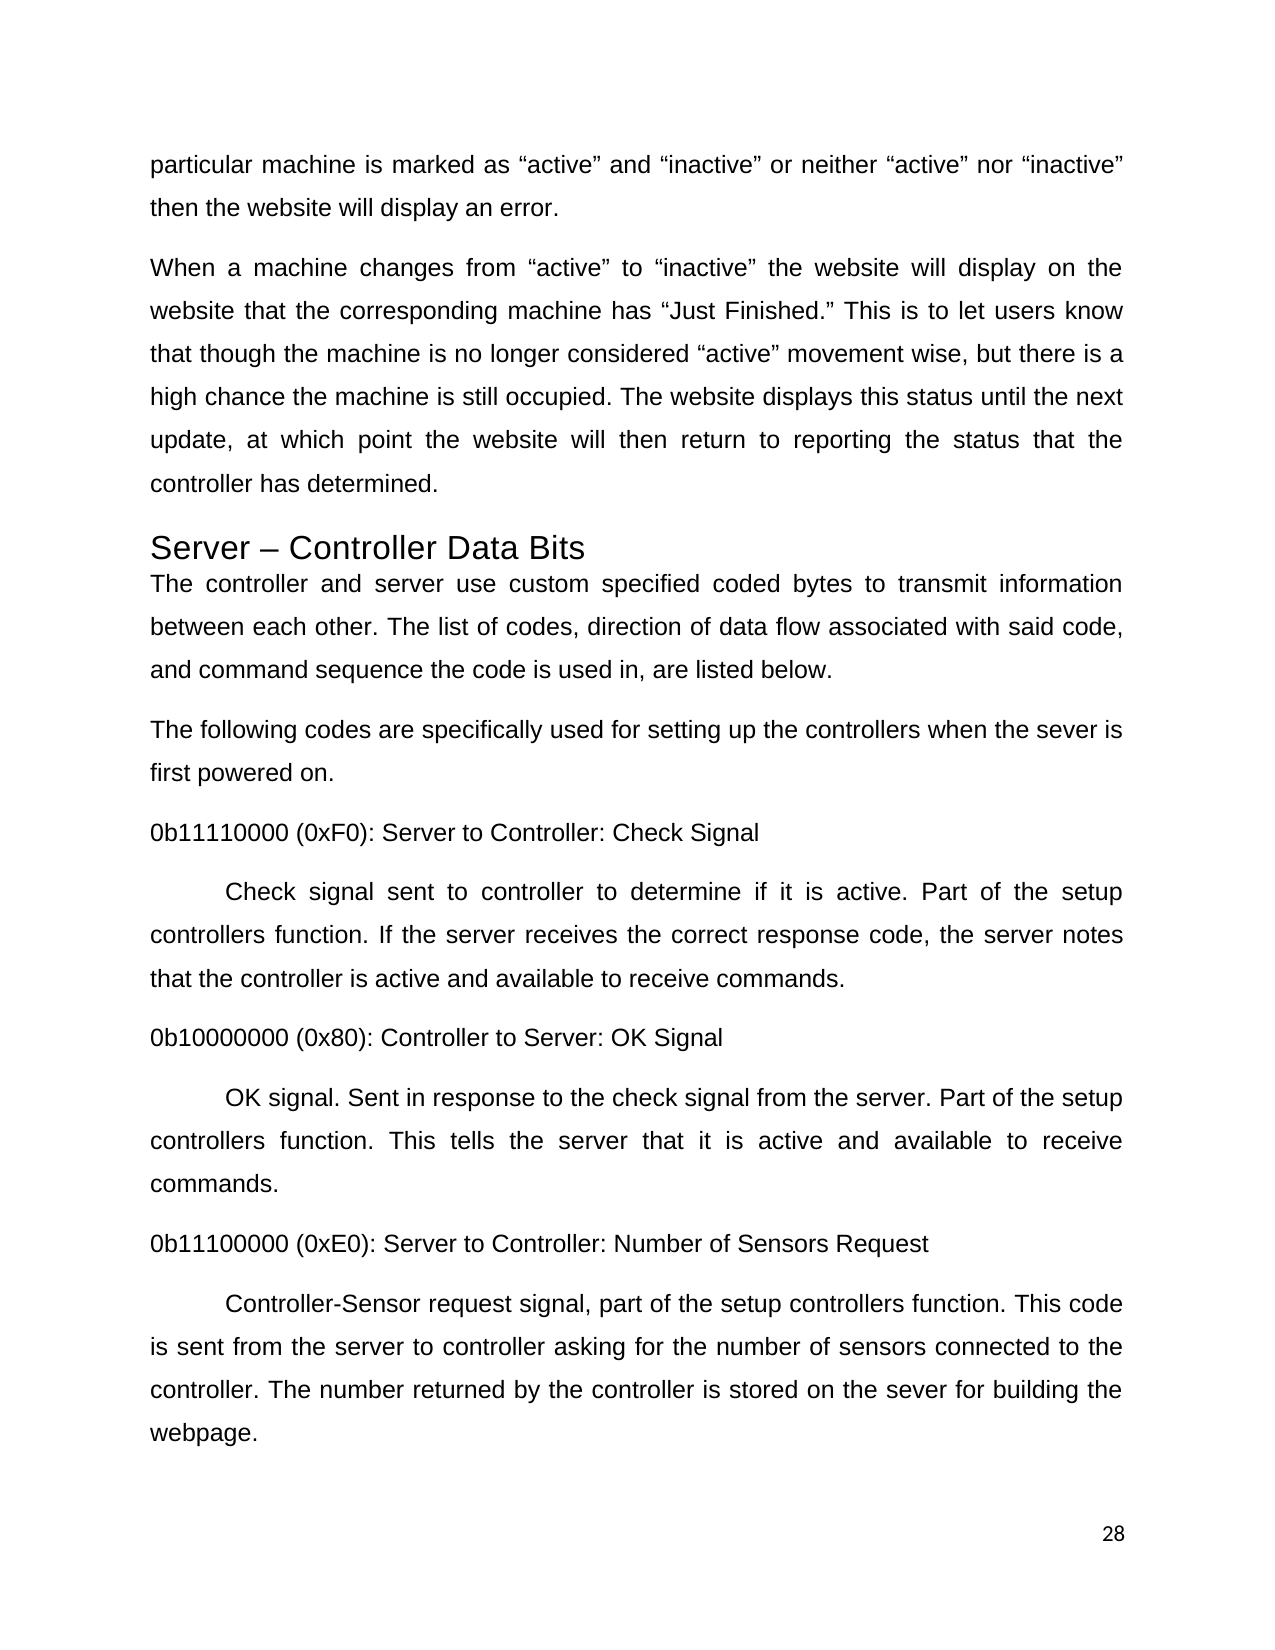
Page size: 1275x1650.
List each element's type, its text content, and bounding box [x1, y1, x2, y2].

text The following codes are specifically used for setting up the controllers when the sever is first powered on. [150, 715, 1125, 787]
text Controller-Sensor request signal, part of the setup controllers function. This code is sent from the server to controller asking for the number of sensors connected to the controller. The number returned by the controller is stored on the sever for building the webpage. [150, 1289, 1125, 1447]
text Check signal sent to controller to determine if it is active. Part of the setup controllers function. If the server receives the correct response code, the server notes that the controller is active and available to receive commands. [150, 877, 1125, 992]
text The controller and server use custom specified coded bytes to transmit information between each other. The list of codes, direction of data flow associated with said code, and command sequence the code is used in, are listed below. [150, 569, 1125, 684]
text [150, 150, 1125, 222]
text OK signal. Sent in response to the check signal from the server. Part of the setup controllers function. This tells the server that it is active and available to receive commands. [150, 1083, 1125, 1198]
text 0b11100000 (0xE0): Server to Controller: Number of Sensors Request [150, 1229, 1125, 1258]
subtitle Server – Controller Data Bits [150, 528, 1125, 567]
text 0b10000000 (0x80): Controller to Server: OK Signal [150, 1023, 1125, 1052]
text When a machine changes from “active” to “inactive” the website will display on the website that the corresponding machine has “Just Finished.” This is to let users know that though the machine is no longer considered “active” movement wise, but there is a high chance the machine is still occupied. The website displays this status until the next update, at which point the website will then return to reporting the status that the controller has determined. [150, 253, 1125, 497]
text 0b11110000 (0xF0): Server to Controller: Check Signal [150, 818, 1125, 846]
